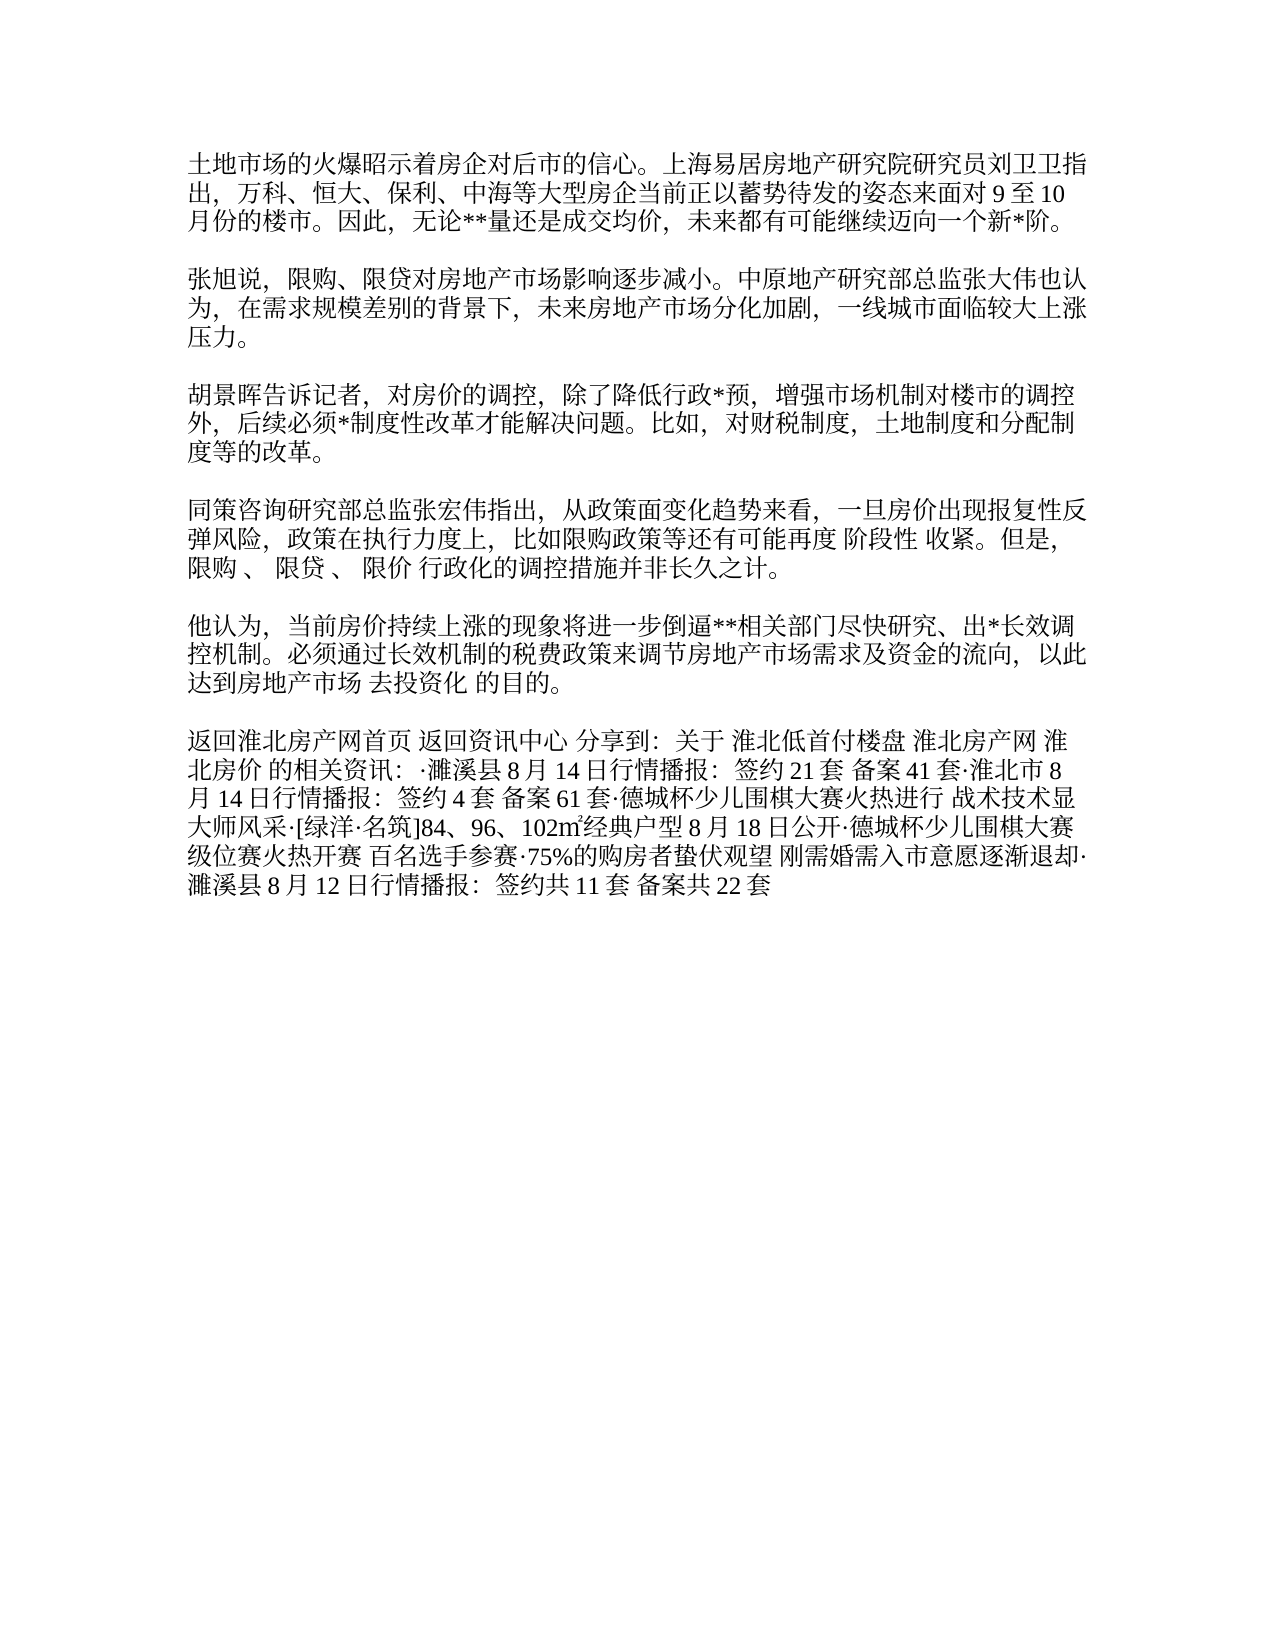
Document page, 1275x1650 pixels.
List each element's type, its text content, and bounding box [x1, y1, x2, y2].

text 胡景晖告诉记者，对房价的调控，除了降低行政*预，增强市场机制对楼市的调控外，后续必须*制度性改革才能解决问题。比如，对财税制度，土地制度和分配制度等的改革。 [187, 381, 1087, 467]
text 返回淮北房产网首页 返回资讯中心 分享到：关于 淮北低首付楼盘 淮北房产网 淮北房价 的相关资讯：·濉溪县8月14日行情播报：签约21套 备案41套·淮北市8月14日行情播报：签约4套 备案61套·德城杯少儿围棋大赛火热进行 战术技术显大师风采·[绿洋·名筑]84、96、102㎡经典户型8月18日公开·德城杯少儿围棋大赛级位赛火热开赛 百名选手参赛·75%的购房者蛰伏观望 刚需婚需入市意愿逐渐退却·濉溪县8月12日行情播报：签约共11套 备案共22套 [187, 727, 1087, 899]
text 同策咨询研究部总监张宏伟指出，从政策面变化趋势来看，一旦房价出现报复性反弹风险，政策在执行力度上，比如限购政策等还有可能再度 阶段性 收紧。但是， 限购 、 限贷 、 限价 行政化的调控措施并非长久之计。 [187, 496, 1087, 582]
text 他认为，当前房价持续上涨的现象将进一步倒逼**相关部门尽快研究、出*长效调控机制。必须通过长效机制的税费政策来调节房地产市场需求及资金的流向，以此达到房地产市场 去投资化 的目的。 [187, 612, 1087, 698]
text 张旭说，限购、限贷对房地产市场影响逐步减小。中原地产研究部总监张大伟也认为，在需求规模差别的背景下，未来房地产市场分化加剧，一线城市面临较大上涨压力。 [187, 265, 1087, 352]
text 土地市场的火爆昭示着房企对后市的信心。上海易居房地产研究院研究员刘卫卫指出，万科、恒大、保利、中海等大型房企当前正以蓄势待发的姿态来面对9至10月份的楼市。因此，无论**量还是成交均价，未来都有可能继续迈向一个新*阶。 [187, 150, 1087, 236]
